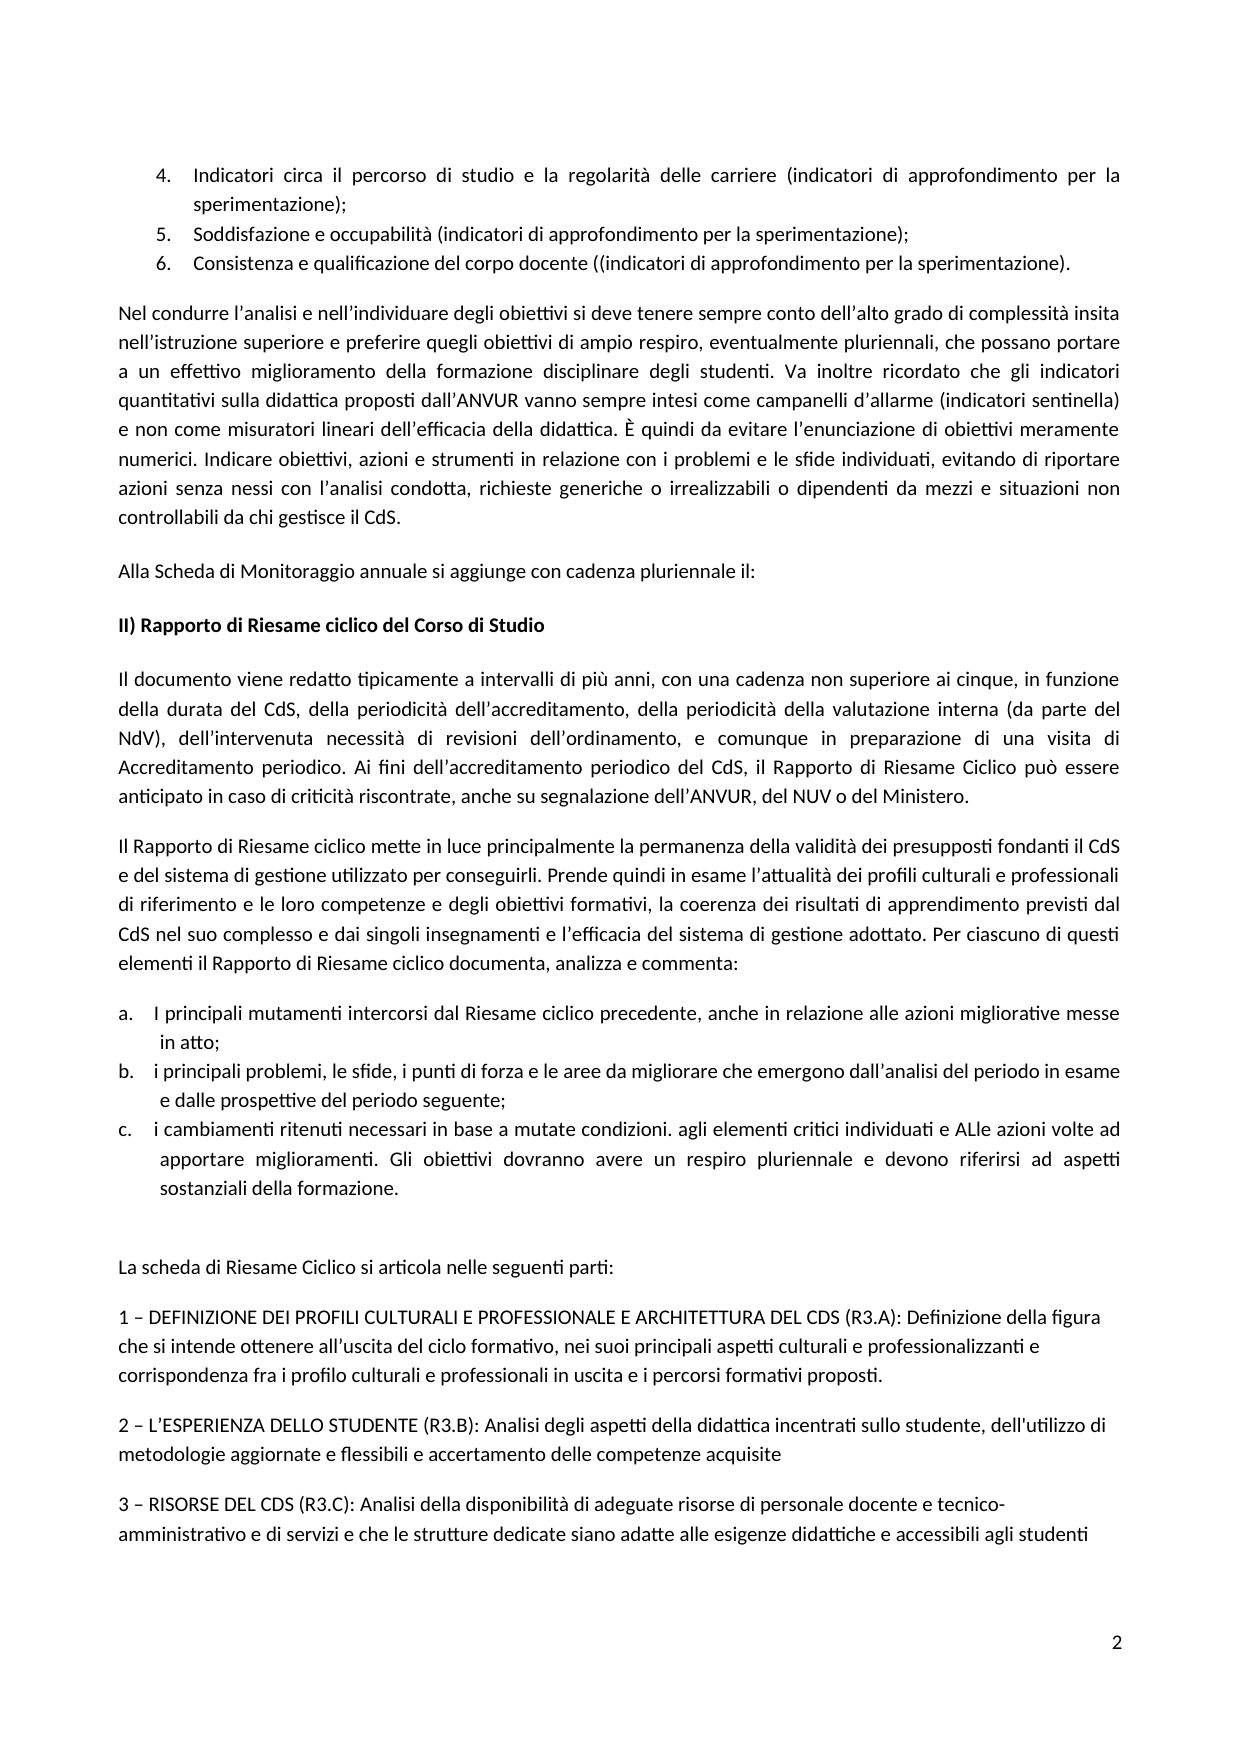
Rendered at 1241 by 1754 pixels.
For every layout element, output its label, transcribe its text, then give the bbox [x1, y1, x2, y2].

list i cambiamenti ritenuti necessari in base a mutate condizioni. agli elementi critici individuati e ALle azioni volte ad apportare miglioramenti. Gli obiettivi dovranno avere un respiro pluriennale e devono riferirsi ad aspetti sostanziali della formazione. [118, 1117, 1122, 1200]
list I principali mutamenti intercorsi dal Riesame ciclico precedente, anche in relazione alle azioni migliorative messe in atto; [118, 1000, 1122, 1054]
text Il Rapporto di Riesame ciclico mette in luce principalmente la permanenza della validità dei presupposti fondanti il CdS e del sistema di gestione utilizzato per conseguirli. Prende quindi in esame l’attualità dei profili culturali e professionali di riferimento e le loro competenze e degli obiettivi formativi, la coerenza dei risultati di apprendimento previsti dal CdS nel suo complesso e dai singoli insegnamenti e l’efficacia del sistema di gestione adottato. Per ciascuno di questi elementi il Rapporto di Riesame ciclico documenta, analizza e commenta: [118, 833, 1122, 975]
text Nel condurre l’analisi e nell’individuare degli obiettivi si deve tenere sempre conto dell’alto grado di complessità insita nell’istruzione superiore e preferire quegli obiettivi di ampio respiro, eventualmente pluriennali, che possano portare a un effettivo miglioramento della formazione disciplinare degli studenti. Va inoltre ricordato che gli indicatori quantitativi sulla didattica proposti dall’ANVUR vanno sempre intesi come campanelli d’allarme (indicatori sentinella) e non come misuratori lineari dell’efficacia della didattica. È quindi da evitare l’enunciazione di obiettivi meramente numerici. Indicare obiettivi, azioni e strumenti in relazione con i problemi e le sfide individuati, evitando di riportare azioni senza nessi con l’analisi condotta, richieste generiche o irrealizzabili o dipendenti da mezzi e situazioni non controllabili da chi gestisce il CdS. [118, 300, 1122, 529]
text 1 – DEFINIZIONE DEI PROFILI CULTURALI E PROFESSIONALE E ARCHITETTURA DEL CDS (R3.A): Definizione della figura che si intende ottenere all’uscita del ciclo formativo, nei suoi principali aspetti culturali e professionalizzanti e corrispondenza fra i profilo culturali e professionali in uscita e i percorsi formativi proposti. [118, 1304, 1122, 1388]
text Alla Scheda di Monitoraggio annuale si aggiunge con cadenza pluriennale il: [118, 558, 1122, 584]
list Indicatori circa il percorso di studio e la regolarità delle carriere (indicatori di approfondimento per la sperimentazione); [156, 162, 1122, 217]
text La scheda di Riesame Ciclico si articola nelle seguenti parti: [118, 1254, 1122, 1279]
text II) Rapporto di Riesame ciclico del Corso di Studio [118, 612, 1122, 638]
list Soddisfazione e occupabilità (indicatori di approfondimento per la sperimentazione); [156, 221, 1122, 246]
text 2 – L’ESPERIENZA DELLO STUDENTE (R3.B): Analisi degli aspetti della didattica incentrati sullo studente, dell'utilizzo di metodologie aggiornate e flessibili e accertamento delle competenze acquisite [118, 1412, 1122, 1467]
text 3 – RISORSE DEL CDS (R3.C): Analisi della disponibilità di adeguate risorse di personale docente e tecnico-amministrativo e di servizi e che le strutture dedicate siano adatte alle esigenze didattiche e accessibili agli studenti [118, 1492, 1122, 1546]
list Consistenza e qualificazione del corpo docente ((indicatori di approfondimento per la sperimentazione). [156, 250, 1122, 275]
text Il documento viene redatto tipicamente a intervalli di più anni, con una cadenza non superiore ai cinque, in funzione della durata del CdS, della periodicità dell’accreditamento, della periodicità della valutazione interna (da parte del NdV), dell’intervenuta necessità di revisioni dell’ordinamento, e comunque in preparazione di una visita di Accreditamento periodico. Ai fini dell’accreditamento periodico del CdS, il Rapporto di Riesame Ciclico può essere anticipato in caso di criticità riscontrate, anche su segnalazione dell’ANVUR, del NUV o del Ministero. [118, 667, 1122, 809]
list i principali problemi, le sfide, i punti di forza e le aree da migliorare che emergono dall’analisi del periodo in esame e dalle prospettive del periodo seguente; [118, 1058, 1122, 1113]
